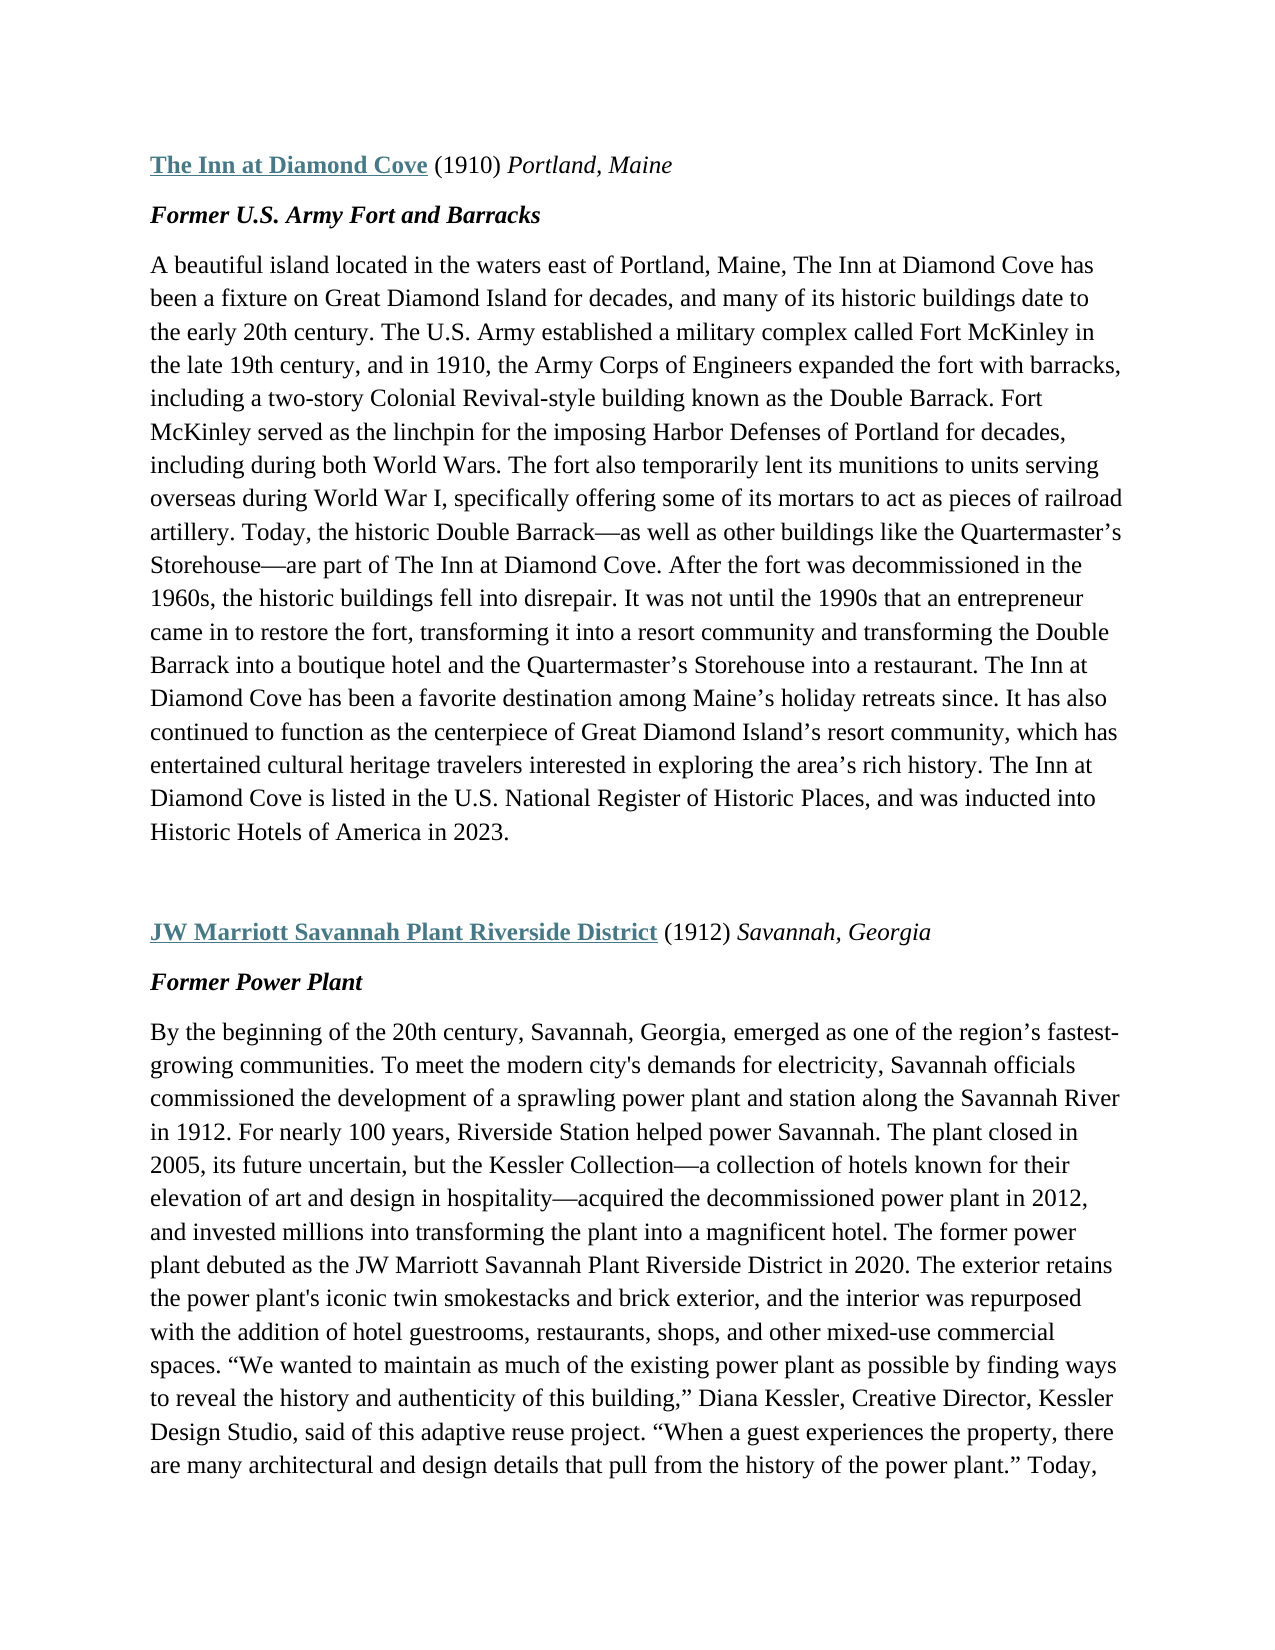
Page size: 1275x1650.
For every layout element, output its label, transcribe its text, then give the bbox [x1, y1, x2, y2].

text Former U.S. Army Fort and Barracks [150, 200, 1125, 229]
text Former Power Plant [150, 967, 1125, 995]
text JW Marriott Savannah Plant Riverside District (1912) Savannah, Georgia [150, 917, 1125, 945]
text The Inn at Diamond Cove (1910) Portland, Maine [150, 150, 1125, 179]
text A beautiful island located in the waters east of Portland, Maine, The Inn at Diamond Cove has been a fixture on Great Diamond Island for decades, and many of its historic buildings date to the early 20th century. The U.S. Army established a military complex called Fort McKinley in the late 19th century, and in 1910, the Army Corps of Engineers expanded the fort with barracks, including a two-story Colonial Revival-style building known as the Double Barrack. Fort McKinley served as the linchpin for the imposing Harbor Defenses of Portland for decades, including during both World Wars. The fort also temporarily lent its munitions to units serving overseas during World War I, specifically offering some of its mortars to act as pieces of railroad artillery. Today, the historic Double Barrack—as well as other buildings like the Quartermaster’s Storehouse—are part of The Inn at Diamond Cove. After the fort was decommissioned in the 1960s, the historic buildings fell into disrepair. It was not until the 1990s that an entrepreneur came in to restore the fort, transforming it into a resort community and transforming the Double Barrack into a boutique hotel and the Quartermaster’s Storehouse into a restaurant. The Inn at Diamond Cove has been a favorite destination among Maine’s holiday retreats since. It has also continued to function as the centerpiece of Great Diamond Island’s resort community, which has entertained cultural heritage travelers interested in exploring the area’s rich history. The Inn at Diamond Cove is listed in the U.S. National Register of Historic Places, and was inducted into Historic Hotels of America in 2023. [150, 250, 1125, 845]
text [150, 1017, 1125, 1479]
